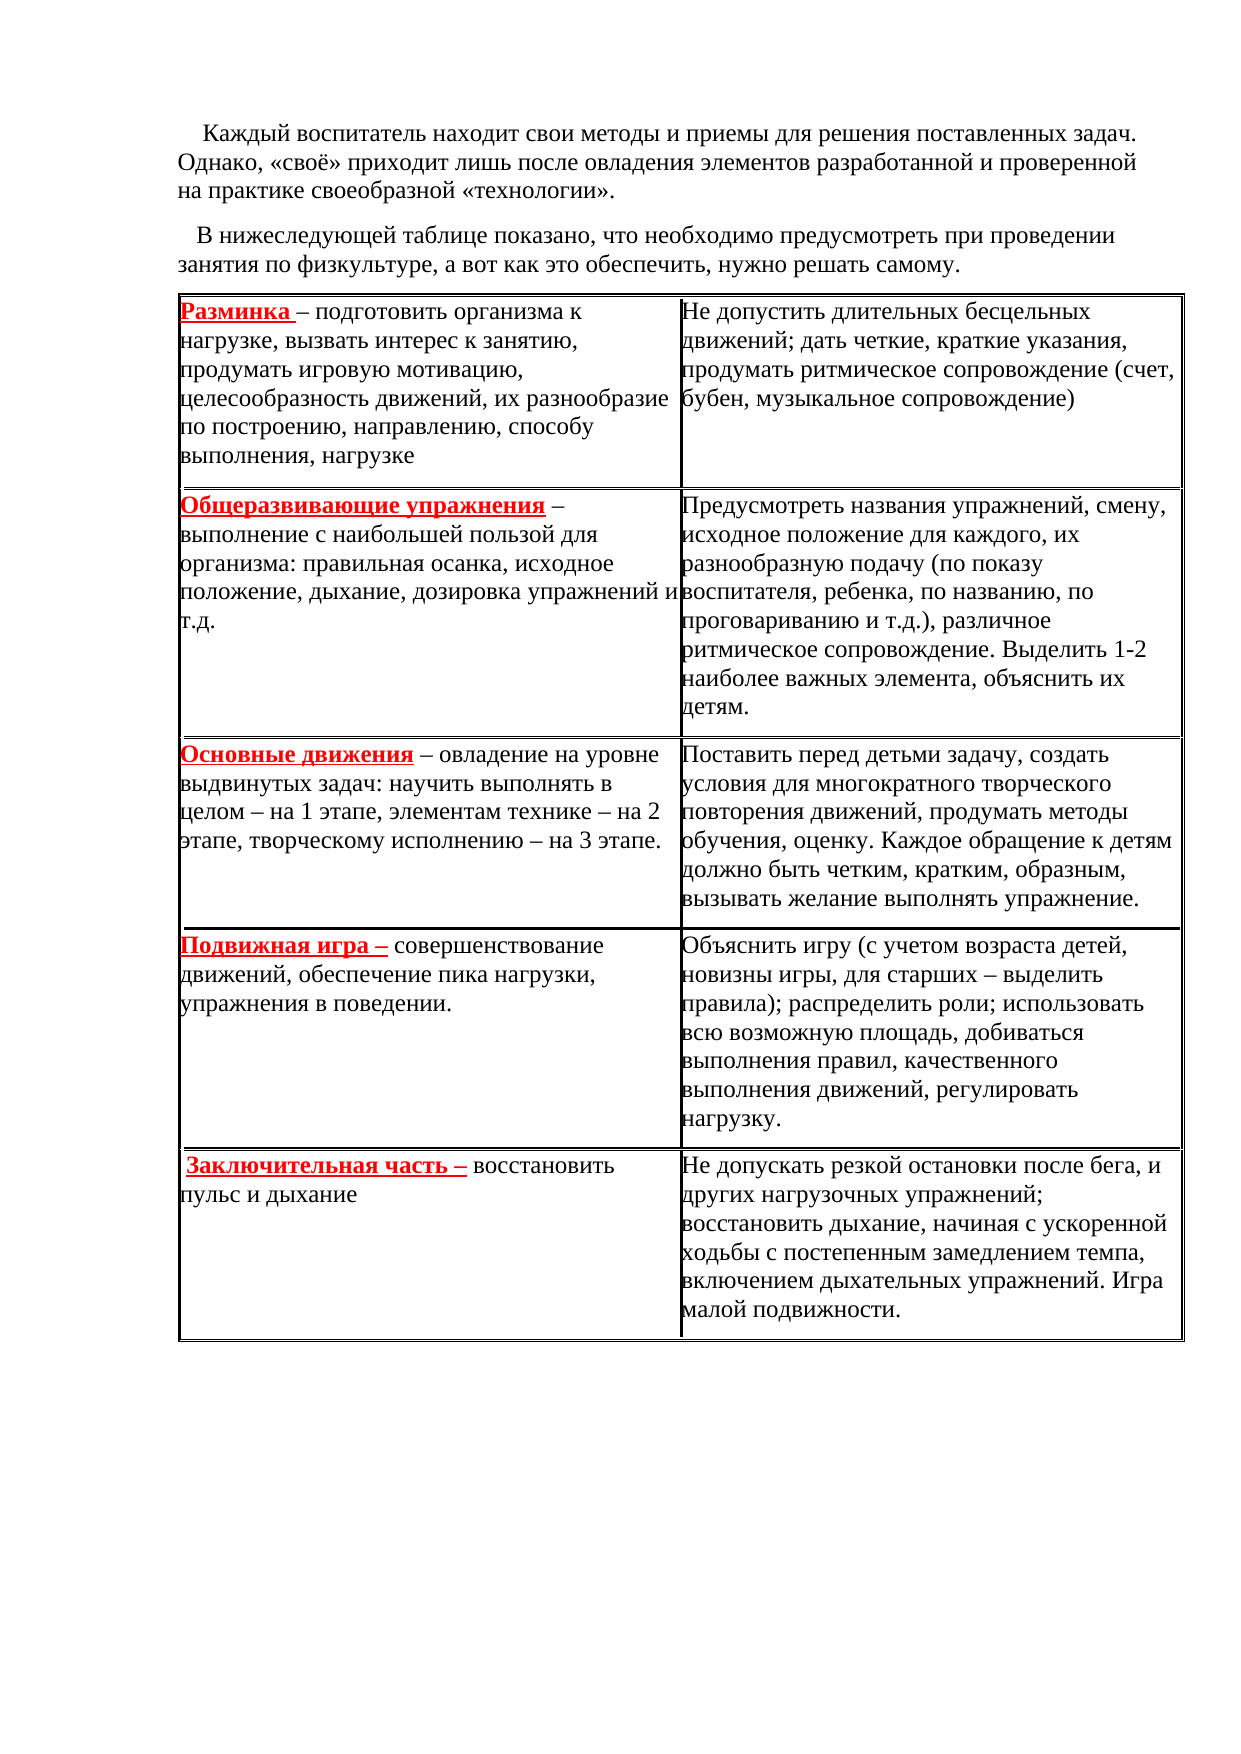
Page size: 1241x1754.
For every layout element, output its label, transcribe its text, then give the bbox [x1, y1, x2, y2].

table_header Разминка – подготовить организма к нагрузке, вызвать интерес к занятию, продумать игровую мотивацию, целесообразность движений, их разнообразие по построению, направлению, способу выполнения, нагрузке [181, 297, 681, 487]
table_cell Подвижная игра – совершенствование движений, обеспечение пика нагрузки, упражнения в поведении. [181, 927, 680, 1147]
text Каждый воспитатель находит свои методы и приемы для решения поставленных задач. Однако, «своё» приходит лишь после овладения элементов разработанной и проверенной на практике своеобразной «технологии». [177, 118, 1152, 204]
table_cell Общеразвивающие упражнения – выполнение с наибольшей пользой для организма: правильная осанка, исходное положение, дыхание, дозировка упражнений и т.д. [180, 487, 681, 736]
text В нижеследующей таблице показано, что необходимо предусмотреть при проведении занятия по физкультуре, а вот как это обеспечить, нужно решать самому. [177, 220, 1152, 277]
table_header Не допустить длительных бесцельных движений; дать четкие, краткие указания, продумать ритмическое сопровождение (счет, бубен, музыкальное сопровождение) [681, 297, 1181, 487]
table_cell Не допускать резкой остановки после бега, и других нагрузочных упражнений; восстановить дыхание, начиная с ускоренной ходьбы с постепенным замедлением темпа, включением дыхательных упражнений. Игра малой подвижности. [681, 1147, 1182, 1338]
table_cell Поставить перед детьми задачу, создать условия для многократного творческого повторения движений, продумать методы обучения, оценку. Каждое обращение к детям должно быть четким, кратким, образным, вызывать желание выполнять упражнение. [681, 736, 1183, 927]
table_cell Основные движения – овладение на уровне выдвинутых задач: научить выполнять в целом – на 1 этапе, элементам технике – на 2 этапе, творческому исполнению – на 3 этапе. [180, 736, 681, 927]
table_cell Объяснить игру (с учетом возраста детей, новизны игры, для старших – выделить правила); распределить роли; использовать всю возможную площадь, добиваться выполнения правил, качественного выполнения движений, регулировать нагрузку. [683, 927, 1181, 1147]
table_cell Предусмотреть названия упражнений, смену, исходное положение для каждого, их разнообразную подачу (по показу воспитателя, ребенка, по названию, по проговариванию и т.д.), различное ритмическое сопровождение. Выделить 1-2 наиболее важных элемента, объяснить их детям. [681, 487, 1183, 736]
table_cell Заключительная часть – восстановить пульс и дыхание [181, 1147, 681, 1338]
